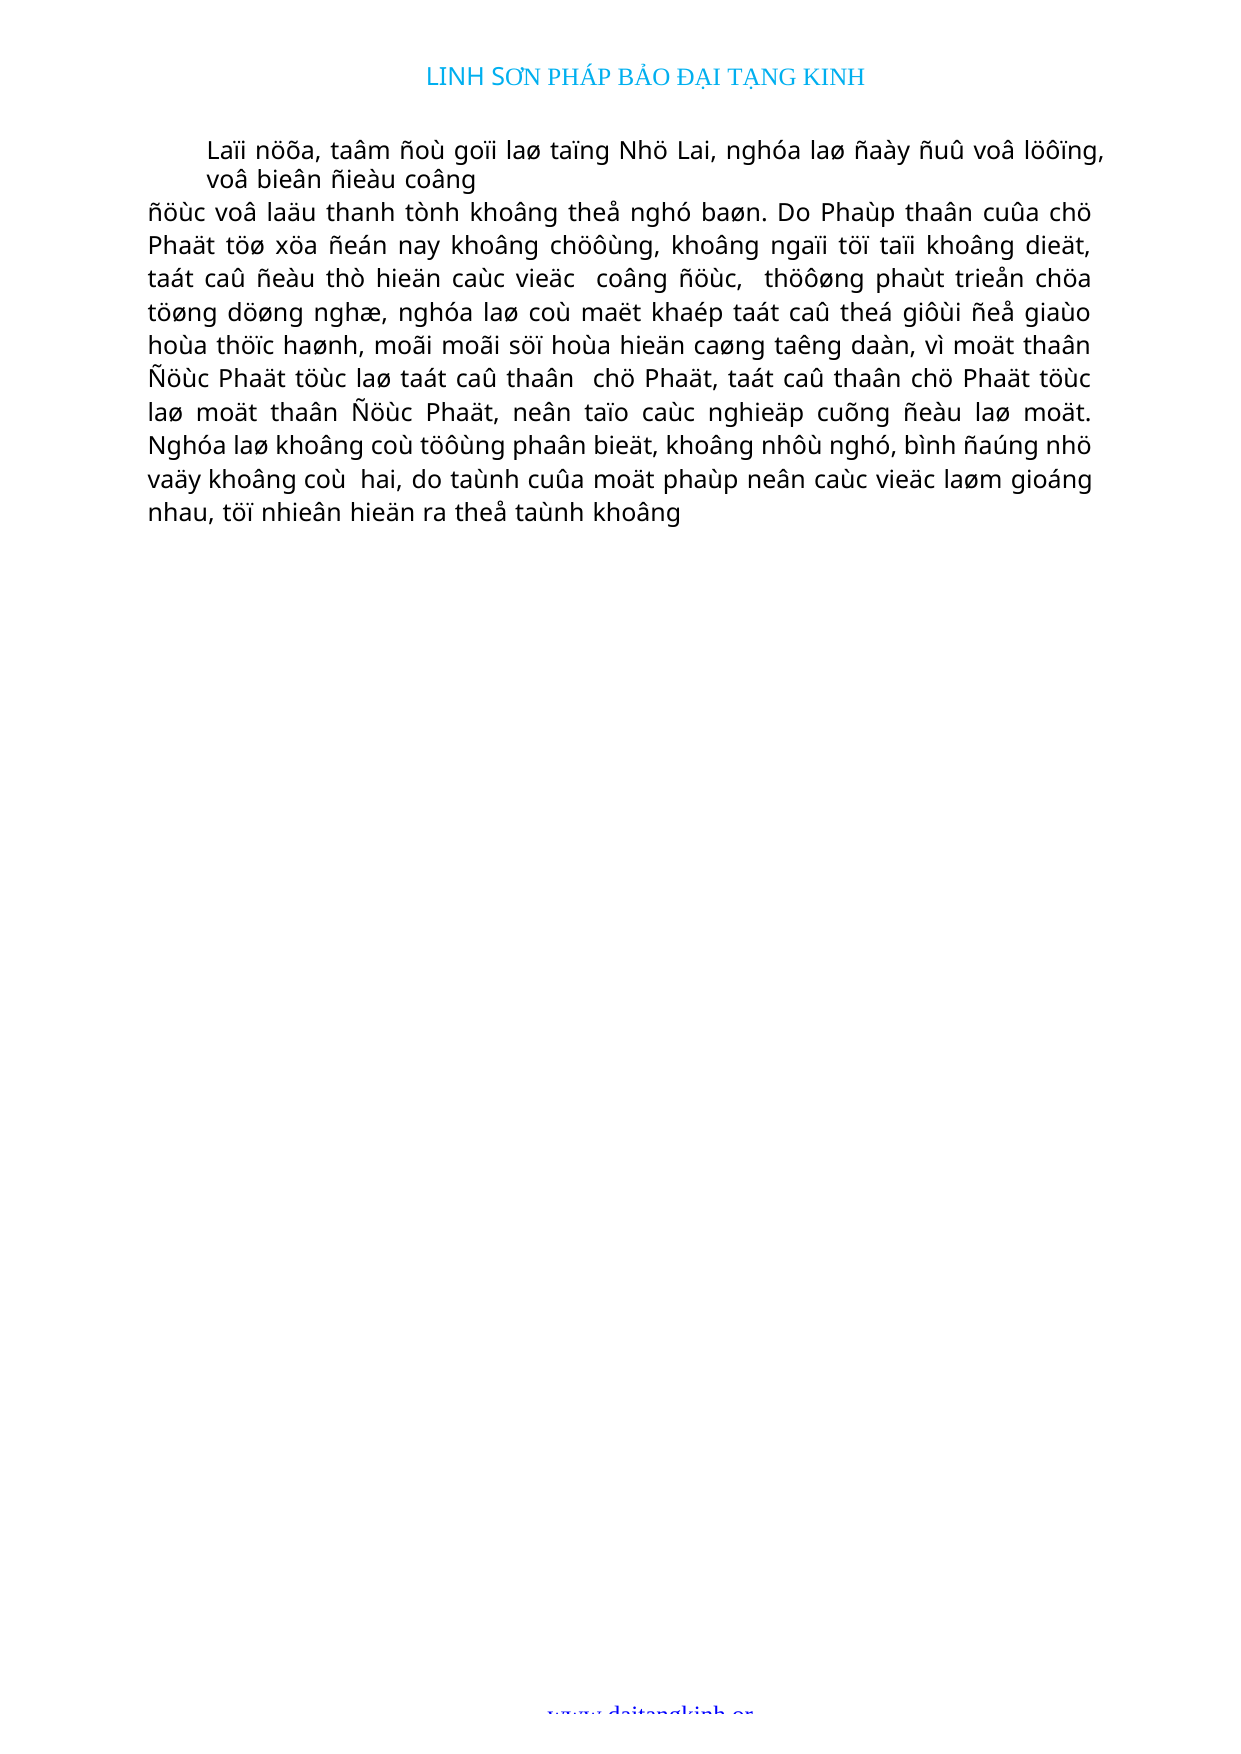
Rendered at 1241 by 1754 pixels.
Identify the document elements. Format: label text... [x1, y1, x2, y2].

text Laïi nöõa, taâm ñoù goïi laø taïng Nhö Lai, nghóa laø ñaày ñuû voâ löôïng, voâ bieân ñieàu coâng [206, 135, 1105, 194]
text ñöùc voâ laäu thanh tònh khoâng theå nghó baøn. Do Phaùp thaân cuûa chö Phaät töø xöa ñeán nay khoâng chöôùng, khoâng ngaïi töï taïi khoâng dieät, taát caû ñeàu thò hieän caùc vieäc coâng ñöùc, thöôøng phaùt trieån chöa töøng döøng nghæ, nghóa laø coù maët khaép taát caû theá giôùi ñeå giaùo hoùa thöïc haønh, moãi moãi söï hoùa hieän caøng taêng daàn, vì moät thaân Ñöùc Phaät töùc laø taát caû thaân chö Phaät, taát caû thaân chö Phaät töùc laø moät thaân Ñöùc Phaät, neân taïo caùc nghieäp cuõng ñeàu laø moät. Nghóa laø khoâng coù töôùng phaân bieät, khoâng nhôù nghó, bình ñaúng nhö vaäy khoâng coù hai, do taùnh cuûa moät phaùp neân caùc vieäc laøm gioáng nhau, töï nhieân hieän ra theå taùnh khoâng [147, 194, 1093, 529]
